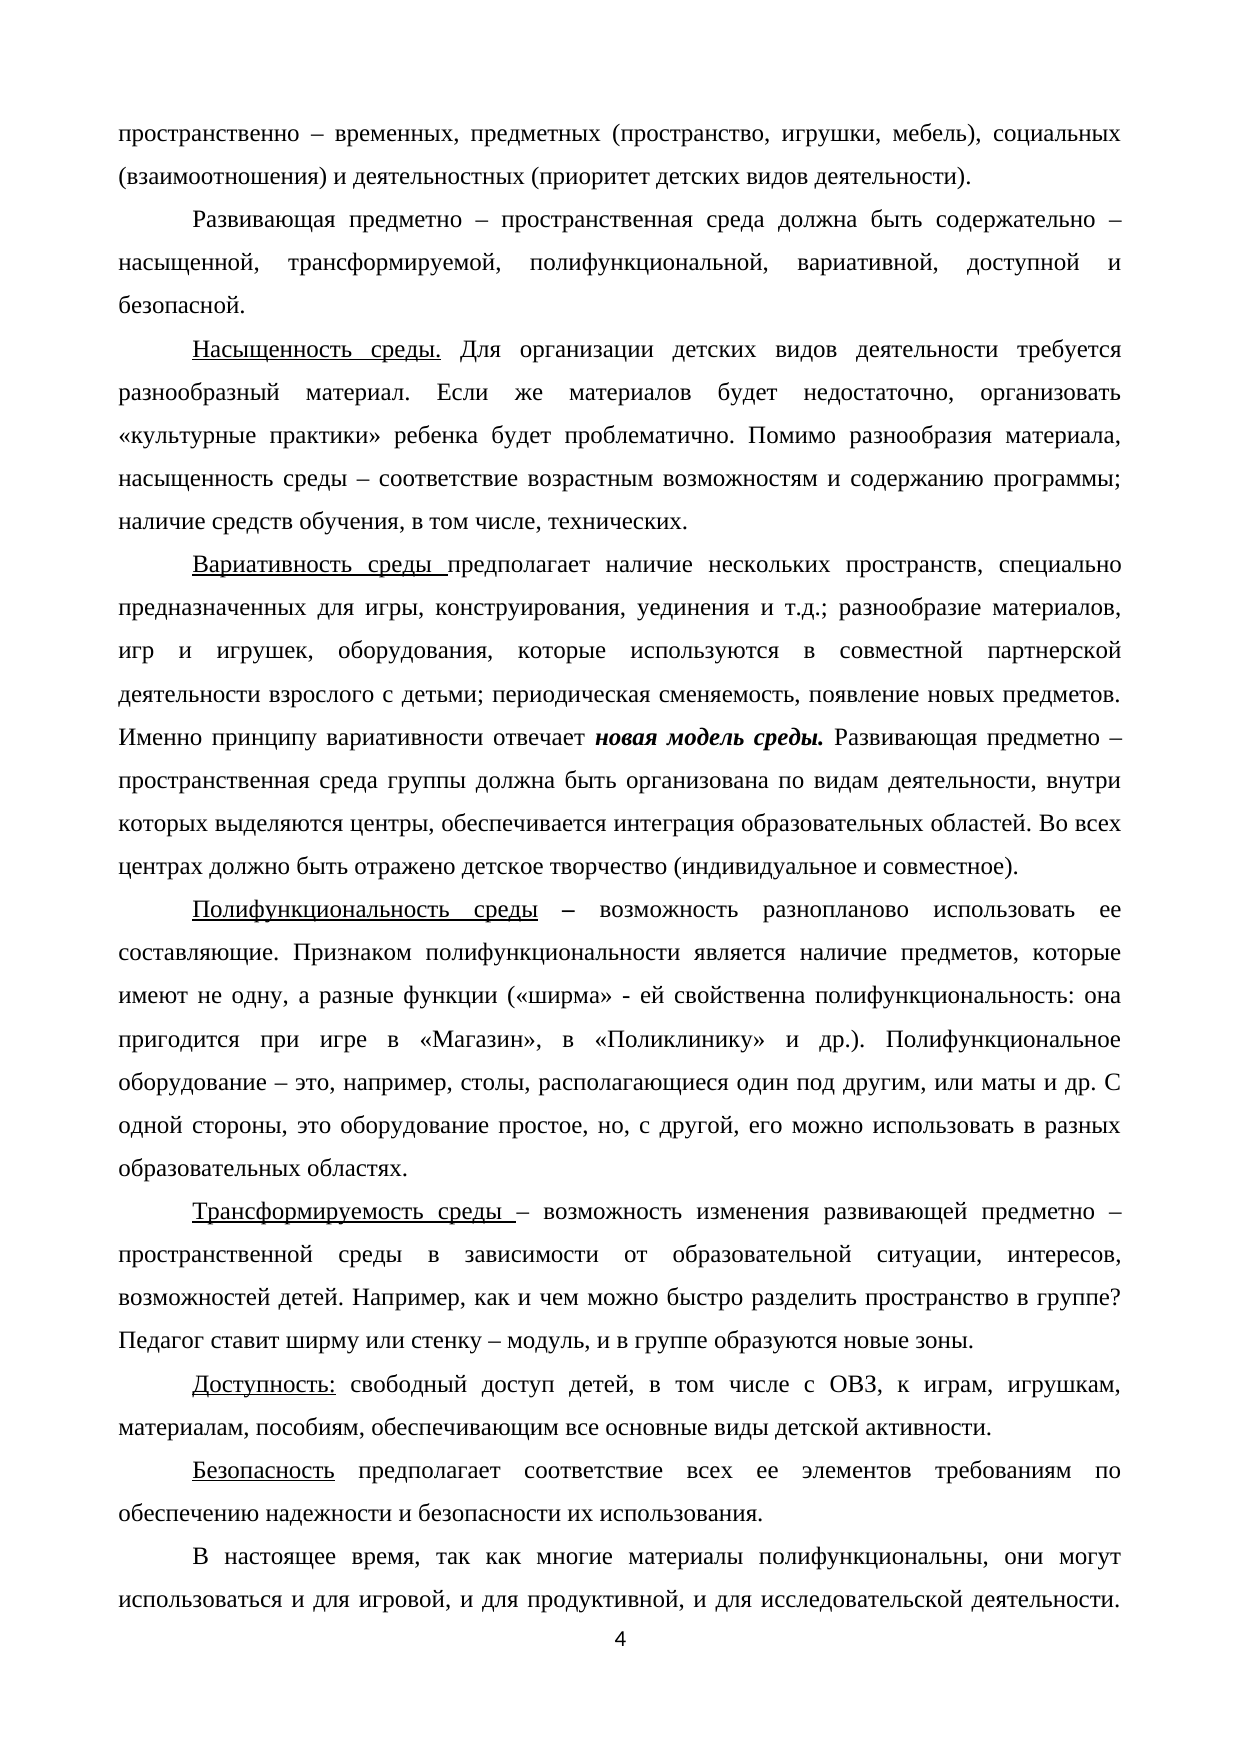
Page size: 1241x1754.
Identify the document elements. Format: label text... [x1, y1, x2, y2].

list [118, 118, 1122, 190]
list Развивающая предметно – пространственная среда должна быть содержательно – насыщенной, трансформируемой, полифункциональной, вариативной, доступной и безопасной. [118, 204, 1122, 319]
text Безопасность предполагает соответствие всех ее элементов требованиям по обеспечению надежности и безопасности их использования. [118, 1455, 1122, 1527]
text Полифункциональность среды – возможность разнопланово использовать ее составляющие. Признаком полифункциональности является наличие предметов, которые имеют не одну, а разные функции («ширма» - ей свойственна полифункциональность: она пригодится при игре в «Магазин», в «Поликлинику» и др.). Полифункциональное оборудование – это, например, столы, располагающиеся один под другим, или маты и др. С одной стороны, это оборудование простое, но, с другой, его можно использовать в разных образовательных областях. [118, 894, 1122, 1182]
list Вариативность среды предполагает наличие нескольких пространств, специально предназначенных для игры, конструирования, уединения и т.д.; разнообразие материалов, игр и игрушек, оборудования, которые используются в совместной партнерской деятельности взрослого с детьми; периодическая сменяемость, появление новых предметов. Именно принципу вариативности отвечает новая модель среды. Развивающая предметно – пространственная среда группы должна быть организована по видам деятельности, внутри которых выделяются центры, обеспечивается интеграция образовательных областей. Во всех центрах должно быть отражено детское творчество (индивидуальное и совместное). [118, 549, 1122, 880]
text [118, 1541, 1122, 1613]
list Насыщенность среды. Для организации детских видов деятельности требуется разнообразный материал. Если же материалов будет недостаточно, организовать «культурные практики» ребенка будет проблематично. Помимо разнообразия материала, насыщенность среды – соответствие возрастным возможностям и содержанию программы; наличие средств обучения, в том числе, технических. [118, 334, 1122, 535]
text Доступность: свободный доступ детей, в том числе с ОВЗ, к играм, игрушкам, материалам, пособиям, обеспечивающим все основные виды детской активности. [118, 1369, 1122, 1441]
text Трансформируемость среды – возможность изменения развивающей предметно – пространственной среды в зависимости от образовательной ситуации, интересов, возможностей детей. Например, как и чем можно быстро разделить пространство в группе? Педагог ставит ширму или стенку – модуль, и в группе образуются новые зоны. [118, 1196, 1122, 1354]
